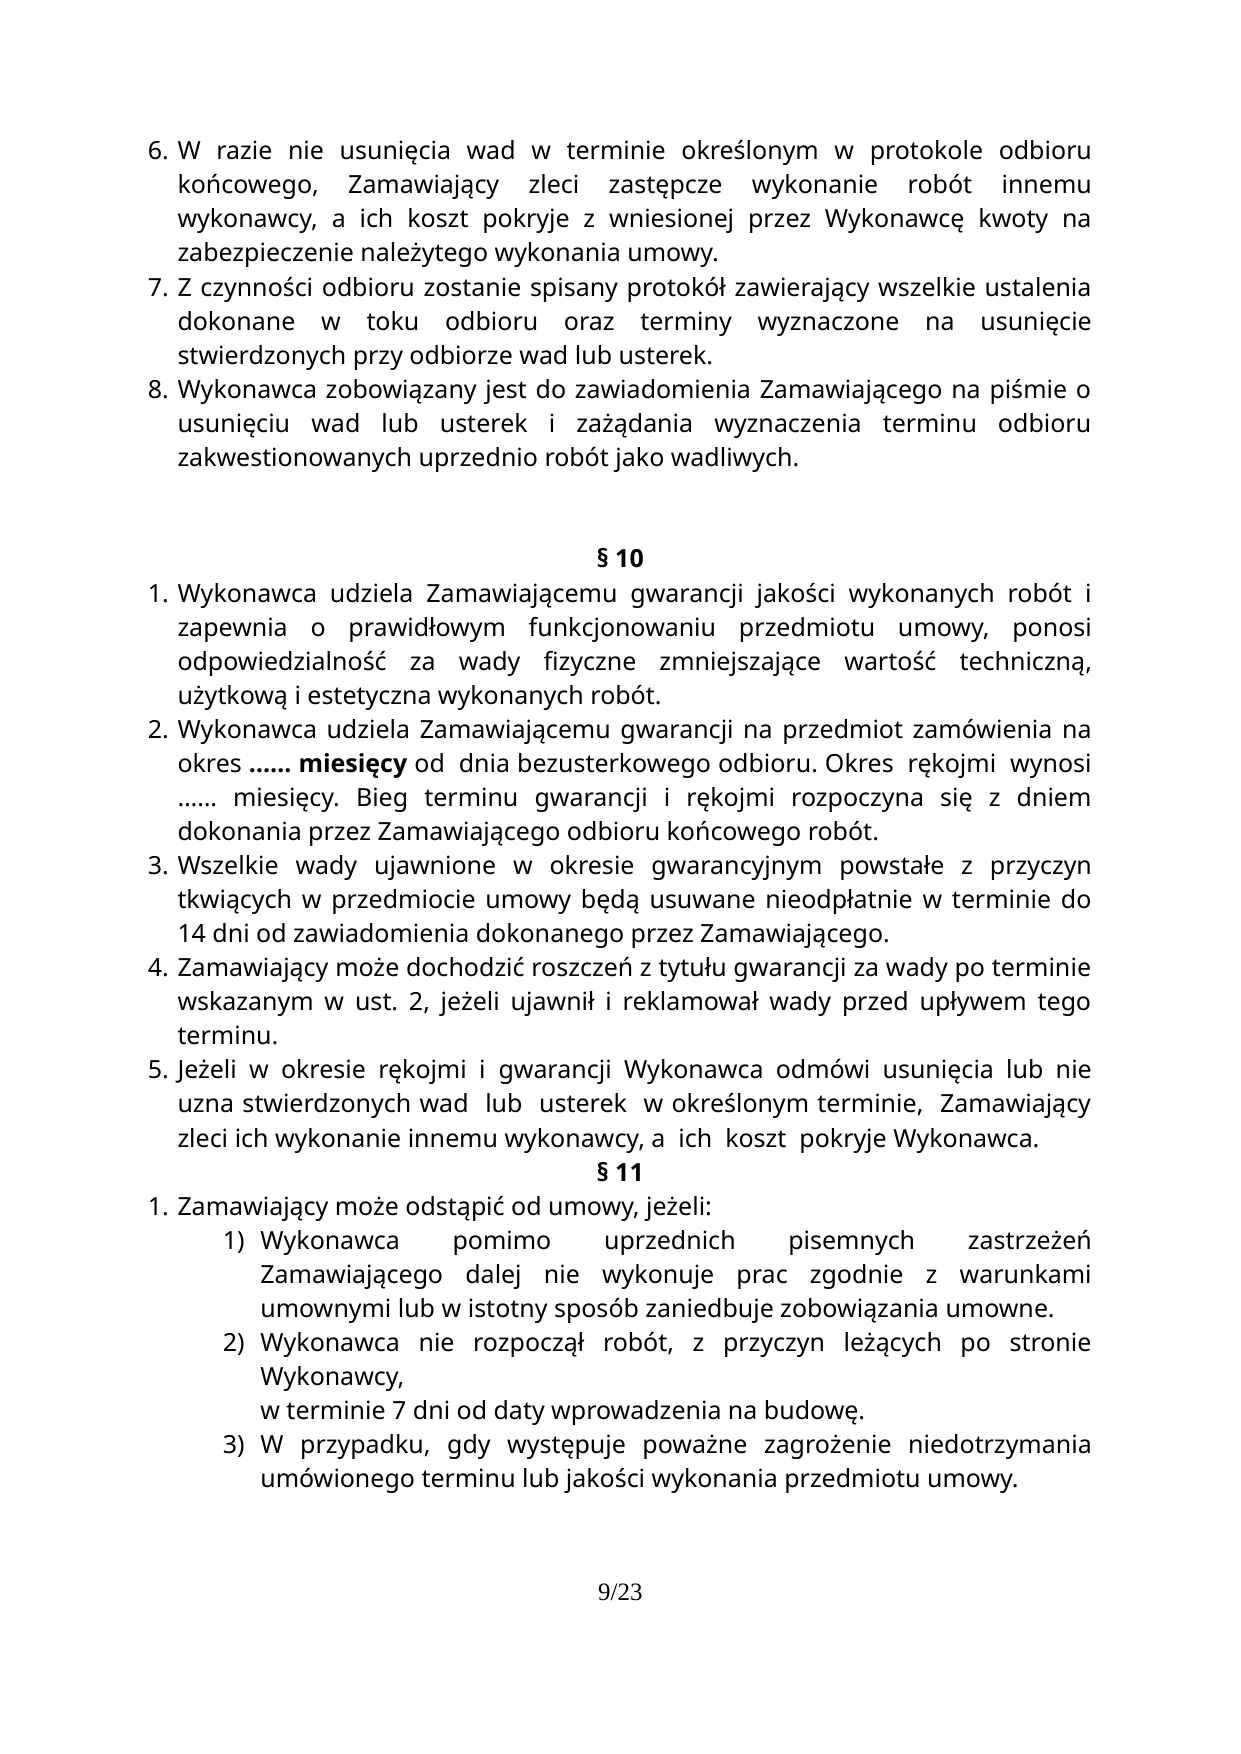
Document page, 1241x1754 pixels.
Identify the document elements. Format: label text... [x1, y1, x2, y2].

list Wykonawca udziela Zamawiającemu gwarancji na przedmiot zamówienia na okres …… miesięcy od dnia bezusterkowego odbioru. Okres rękojmi wynosi …… miesięcy. Bieg terminu gwarancji i rękojmi rozpoczyna się z dniem dokonania przez Zamawiającego odbioru końcowego robót. [148, 711, 1092, 848]
list W przypadku, gdy występuje poważne zagrożenie niedotrzymania umówionego terminu lub jakości wykonania przedmiotu umowy. [223, 1427, 1092, 1495]
text § 11 [148, 1154, 1092, 1188]
list Z czynności odbioru zostanie spisany protokół zawierający wszelkie ustalenia dokonane w toku odbioru oraz terminy wyznaczone na usunięcie stwierdzonych przy odbiorze wad lub usterek. [148, 269, 1092, 371]
list Wszelkie wady ujawnione w okresie gwarancyjnym powstałe z przyczyn tkwiących w przedmiocie umowy będą usuwane nieodpłatnie w terminie do 14 dni od zawiadomienia dokonanego przez Zamawiającego. [148, 848, 1092, 950]
list Zamawiający może dochodzić roszczeń z tytułu gwarancji za wady po terminie wskazanym w ust. 2, jeżeli ujawnił i reklamował wady przed upływem tego terminu. [148, 950, 1092, 1052]
list Jeżeli w okresie rękojmi i gwarancji Wykonawca odmówi usunięcia lub nie uzna stwierdzonych wad lub usterek w określonym terminie, Zamawiający zleci ich wykonanie innemu wykonawcy, a ich koszt pokryje Wykonawca. [148, 1052, 1092, 1154]
list Wykonawca pomimo uprzednich pisemnych zastrzeżeń Zamawiającego dalej nie wykonuje prac zgodnie z warunkami umownymi lub w istotny sposób zaniedbuje zobowiązania umowne. [223, 1222, 1092, 1324]
list Zamawiający może odstąpić od umowy, jeżeli: [148, 1188, 1092, 1222]
list Wykonawca zobowiązany jest do zawiadomienia Zamawiającego na piśmie o usunięciu wad lub usterek i zażądania wyznaczenia terminu odbioru zakwestionowanych uprzednio robót jako wadliwych. [148, 371, 1092, 473]
text § 10 [148, 541, 1092, 575]
list Wykonawca udziela Zamawiającemu gwarancji jakości wykonanych robót i zapewnia o prawidłowym funkcjonowaniu przedmiotu umowy, ponosi odpowiedzialność za wady fizyczne zmniejszające wartość techniczną, użytkową i estetyczna wykonanych robót. [148, 575, 1092, 711]
list Wykonawca nie rozpoczął robót, z przyczyn leżących po stronie Wykonawcy, w terminie 7 dni od daty wprowadzenia na budowę. [223, 1324, 1092, 1427]
list W razie nie usunięcia wad w terminie określonym w protokole odbioru końcowego, Zamawiający zleci zastępcze wykonanie robót innemu wykonawcy, a ich koszt pokryje z wniesionej przez Wykonawcę kwoty na zabezpieczenie należytego wykonania umowy. [148, 133, 1092, 269]
